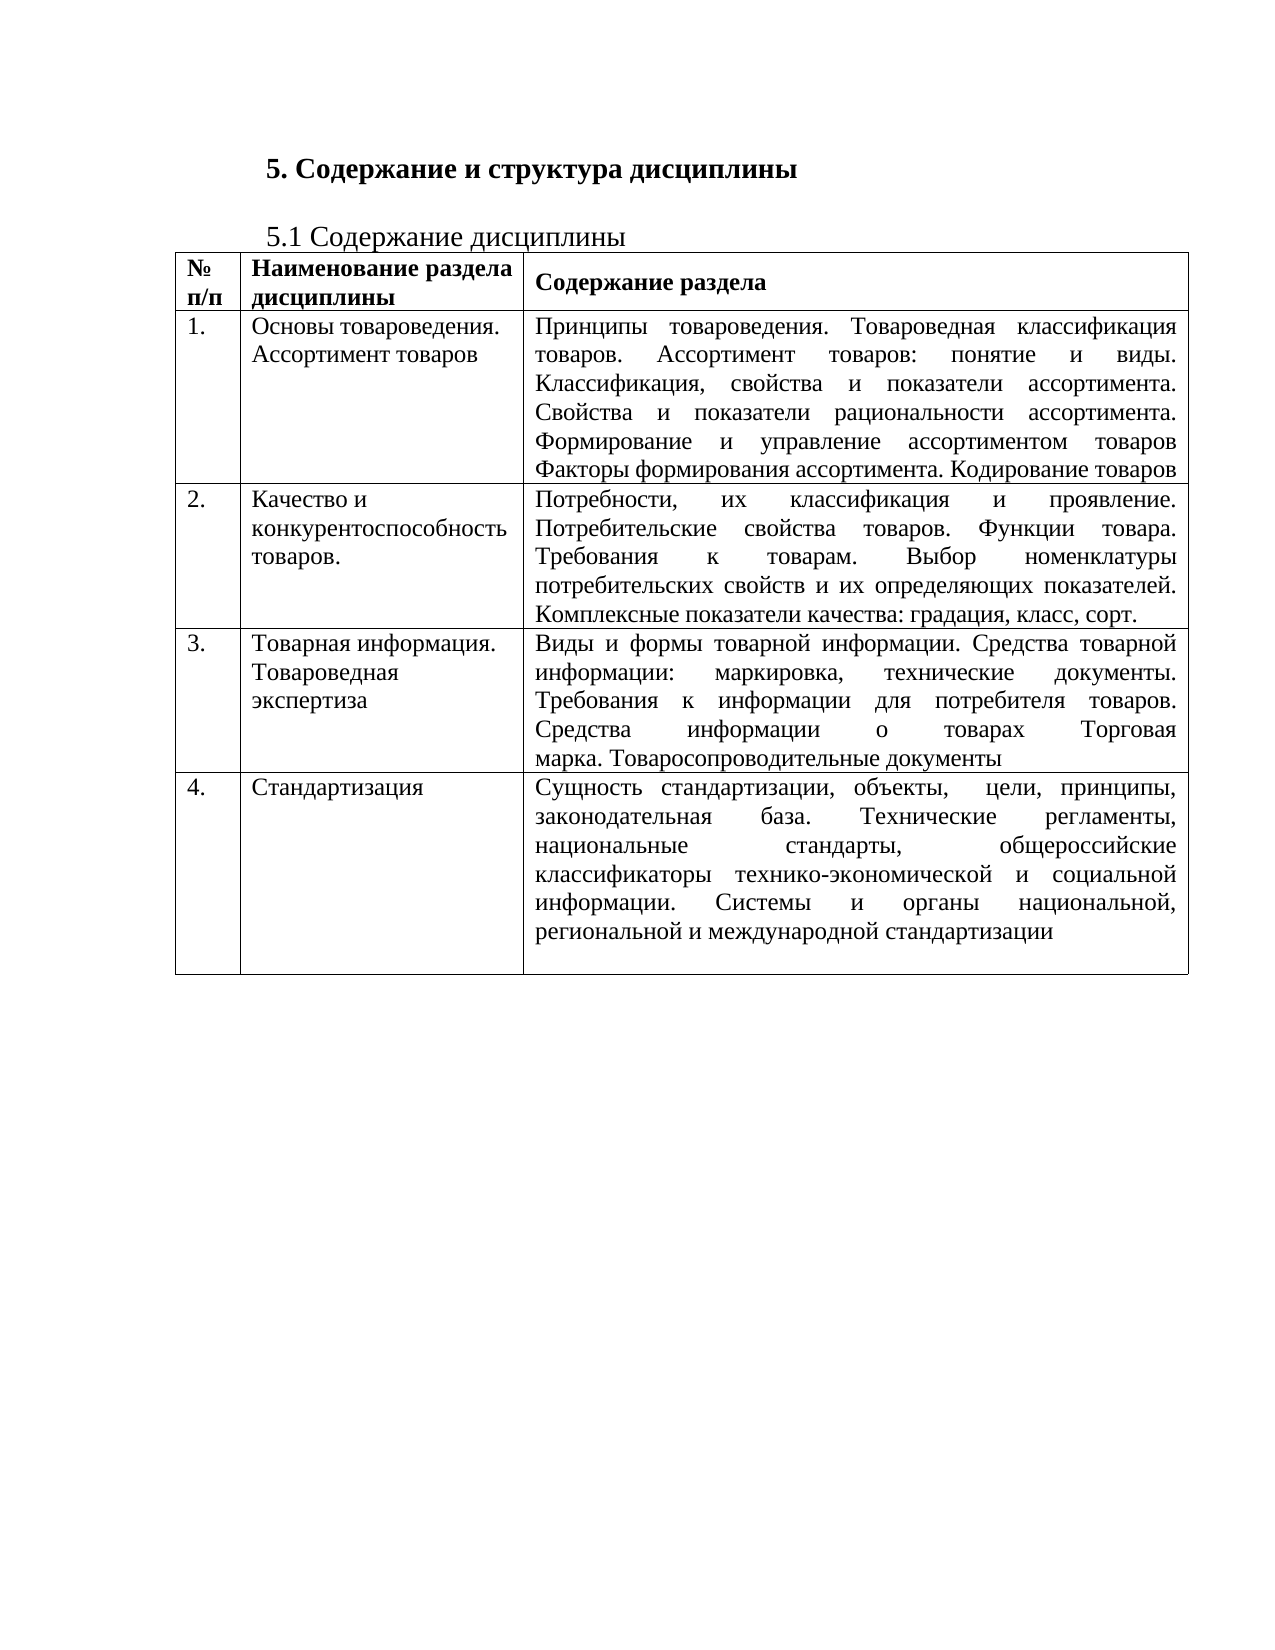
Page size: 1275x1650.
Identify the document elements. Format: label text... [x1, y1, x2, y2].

table_cell Стандартизация [241, 773, 523, 974]
table_cell Основы товароведения. Ассортимент товаров [241, 311, 523, 483]
table_cell [176, 311, 240, 483]
table_header Содержание раздела [524, 253, 1188, 310]
table_cell Принципы товароведения. Товароведная классификация товаров. Ассортимент товаров: понятие и виды. Классификация, свойства и показатели ассортимента. Свойства и показатели рациональности ассортимента. Формирование и управление ассортиментом товаров Факторы формирования ассортимента. Кодирование товаров [524, 311, 1188, 483]
table_cell [176, 484, 240, 628]
table_cell [176, 629, 240, 772]
text 5.1 Содержание дисциплины [177, 219, 1186, 252]
table_header Наименование раздела дисциплины [241, 253, 523, 310]
table_cell Сущность стандартизации, объекты, цели, принципы, законодательная база. Технические регламенты, национальные стандарты, общероссийские классификаторы технико-экономической и социальной информации. Системы и органы национальной, региональной и международной стандартизации [524, 773, 1188, 974]
table_cell Виды и формы товарной информации. Средства товарной информации: маркировка, технические документы. Требования к информации для потребителя товаров. Средства информации о товарах Торговая марка. Товаросопроводительные документы [524, 629, 1188, 772]
table_cell Качество и конкурентоспособность товаров. [241, 484, 523, 628]
text 5. Содержание и структура дисциплины [177, 152, 1186, 185]
table_cell Потребности, их классификация и проявление. Потребительские свойства товаров. Функции товара. Требования к товарам. Выбор номенклатуры потребительских свойств и их определяющих показателей. Комплексные показатели качества: градация, класс, сорт. [524, 484, 1188, 628]
table_header № п/п [176, 253, 240, 310]
table_cell Товарная информация. Товароведная экспертиза [241, 629, 523, 772]
table_cell [176, 773, 240, 974]
